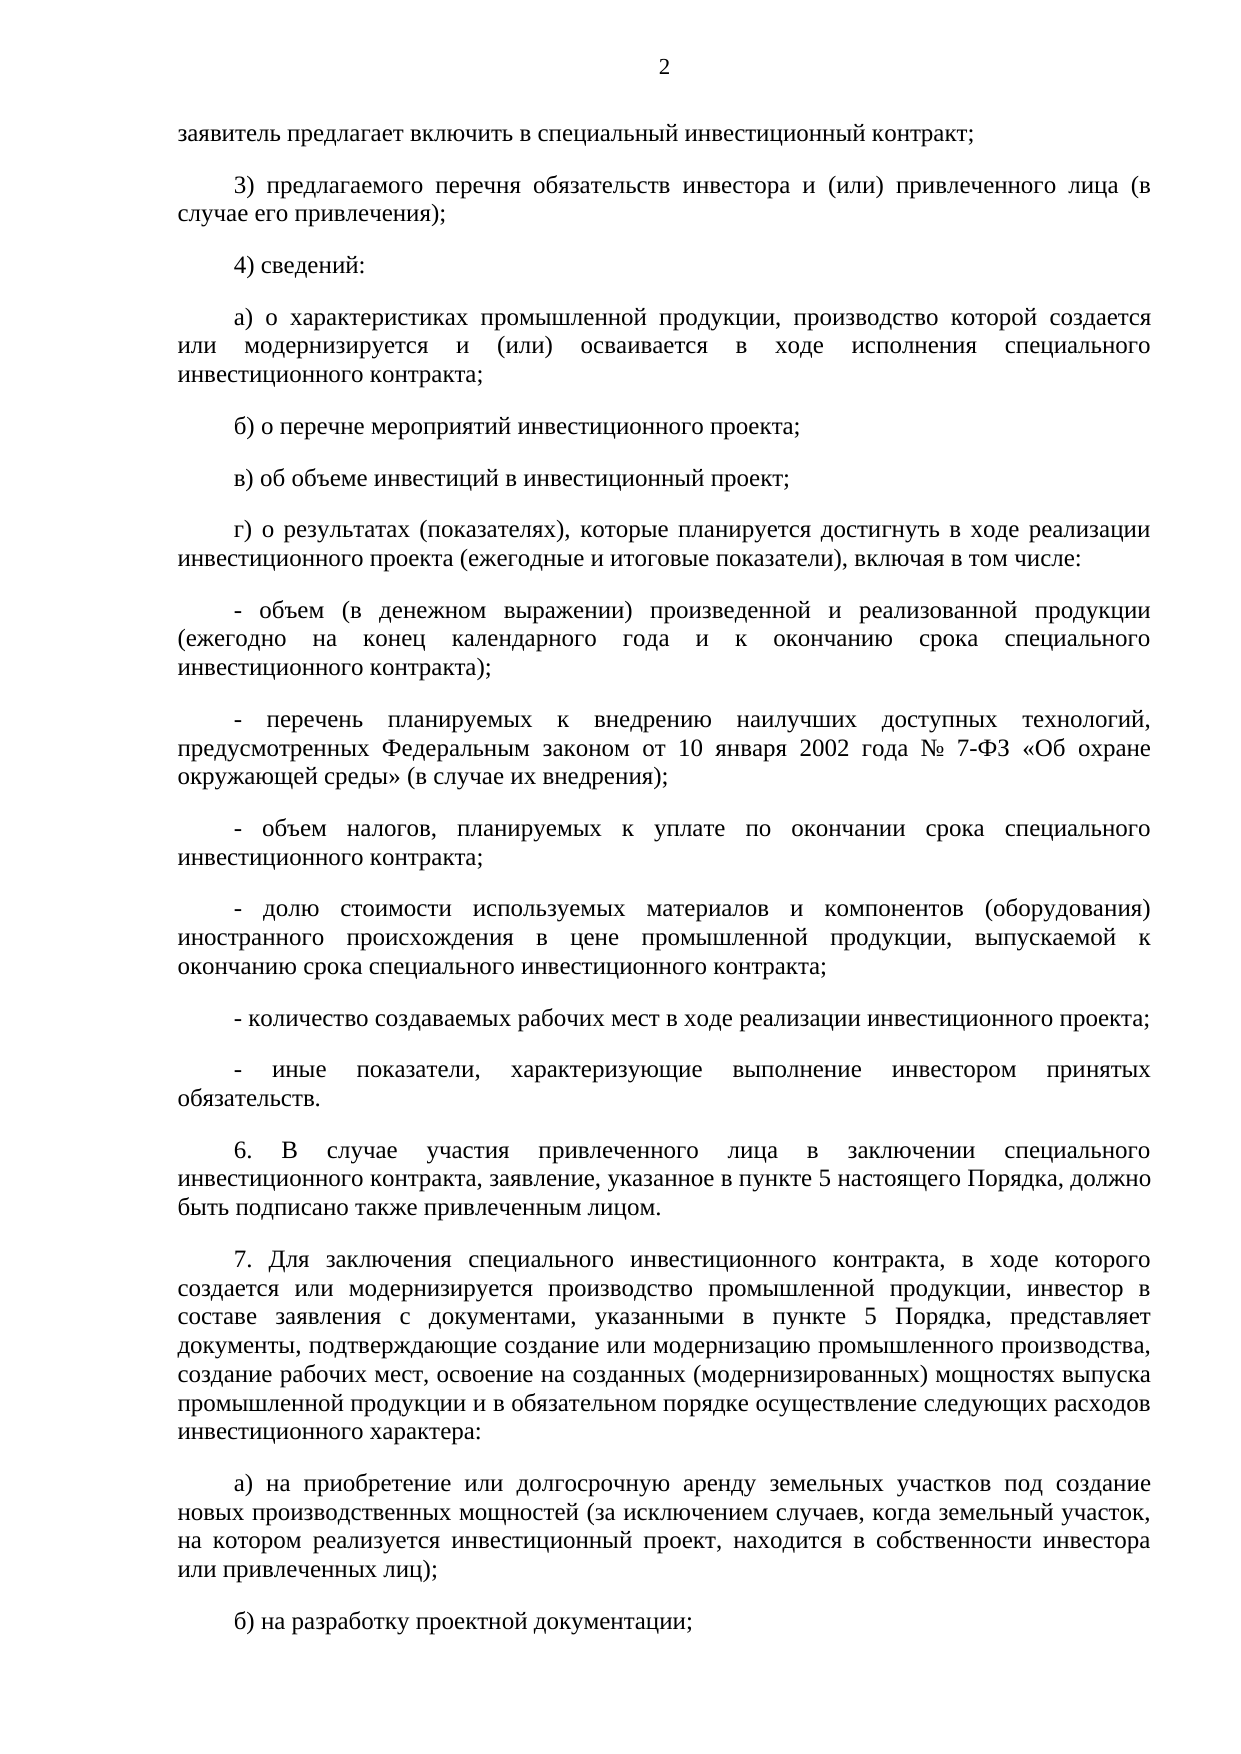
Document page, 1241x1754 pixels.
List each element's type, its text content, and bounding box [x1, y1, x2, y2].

text г) о результатах (показателях), которые планируется достигнуть в ходе реализации инвестиционного проекта (ежегодные и итоговые показатели), включая в том числе: [177, 514, 1152, 572]
text б) о перечне мероприятий инвестиционного проекта; [177, 411, 1152, 440]
text 7. Для заключения специального инвестиционного контракта, в ходе которого создается или модернизируется производство промышленной продукции, инвестор в составе заявления с документами, указанными в пункте 5 Порядка, представляет документы, подтверждающие создание или модернизацию промышленного производства, создание рабочих мест, освоение на созданных (модернизированных) мощностях выпуска промышленной продукции и в обязательном порядке осуществление следующих расходов инвестиционного характера: [177, 1244, 1152, 1445]
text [177, 118, 1152, 147]
text в) об объеме инвестиций в инвестиционный проект; [177, 463, 1152, 491]
text 6. В случае участия привлеченного лица в заключении специального инвестиционного контракта, заявление, указанное в пункте 5 настоящего Порядка, должно быть подписано также привлеченным лицом. [177, 1135, 1152, 1221]
text а) о характеристиках промышленной продукции, производство которой создается или модернизируется и (или) осваивается в ходе исполнения специального инвестиционного контракта; [177, 302, 1152, 388]
text - объем (в денежном выражении) произведенной и реализованной продукции (ежегодно на конец календарного года и к окончанию срока специального инвестиционного контракта); [177, 595, 1152, 681]
text 4) сведений: [177, 250, 1152, 279]
text б) на разработку проектной документации; [177, 1606, 1152, 1635]
text 3) предлагаемого перечня обязательств инвестора и (или) привлеченного лица (в случае его привлечения); [177, 170, 1152, 227]
text - перечень планируемых к внедрению наилучших доступных технологий, предусмотренных Федеральным законом от 10 января 2002 года № 7-ФЗ «Об охране окружающей среды» (в случае их внедрения); [177, 704, 1152, 790]
text - количество создаваемых рабочих мест в ходе реализации инвестиционного проекта; [177, 1003, 1152, 1031]
text - иные показатели, характеризующие выполнение инвестором принятых обязательств. [177, 1054, 1152, 1112]
text а) на приобретение или долгосрочную аренду земельных участков под создание новых производственных мощностей (за исключением случаев, когда земельный участок, на котором реализуется инвестиционный проект, находится в собственности инвестора или привлеченных лиц); [177, 1468, 1152, 1583]
text - объем налогов, планируемых к уплате по окончании срока специального инвестиционного контракта; [177, 813, 1152, 871]
text - долю стоимости используемых материалов и компонентов (оборудования) иностранного происхождения в цене промышленной продукции, выпускаемой к окончанию срока специального инвестиционного контракта; [177, 893, 1152, 980]
